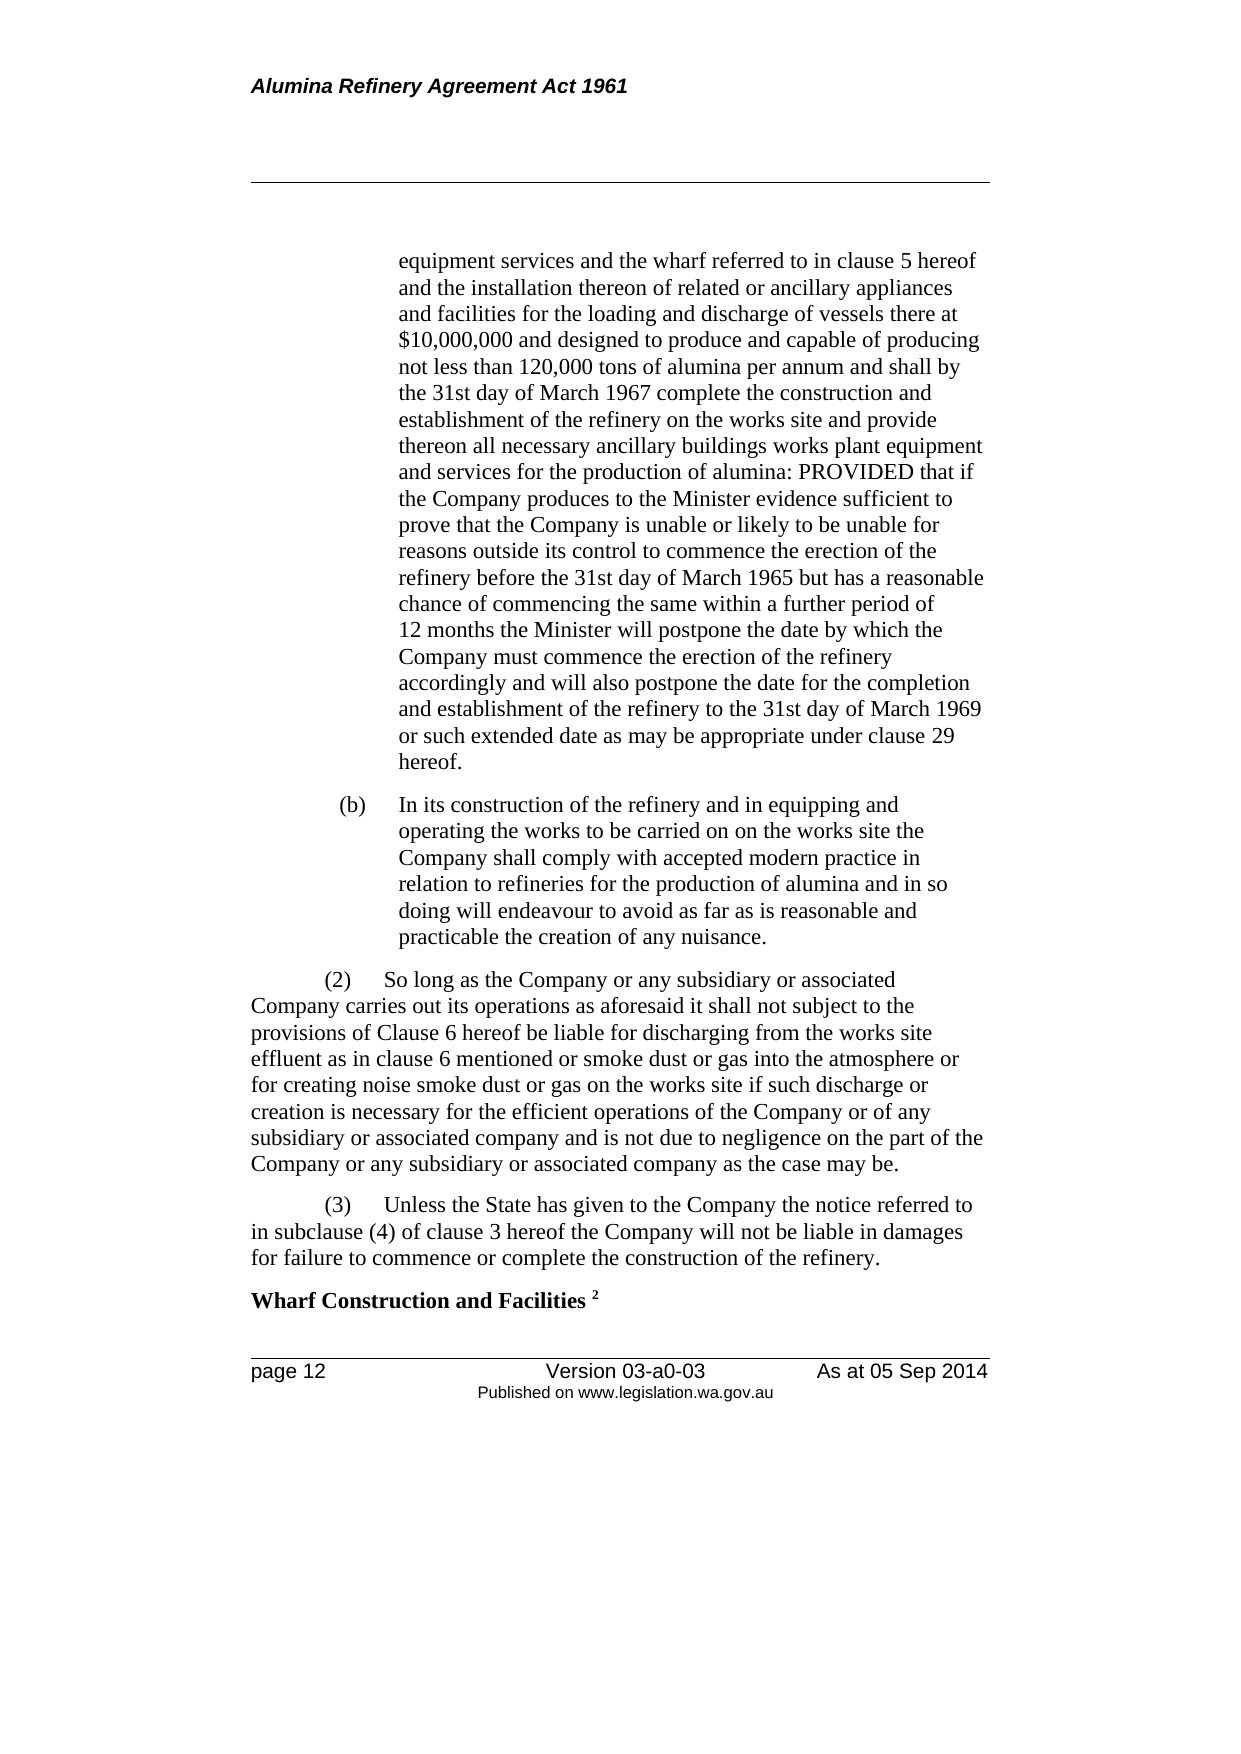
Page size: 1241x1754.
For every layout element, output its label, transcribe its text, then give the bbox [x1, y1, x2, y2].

text Wharf Construction and Facilities 2 [251, 1287, 990, 1313]
text (b) In its construction of the refinery and in equipping and operating the works to be carried on on the works site the Company shall comply with accepted modern practice in relation to refineries for the production of alumina and in so doing will endeavour to avoid as far as is reasonable and practicable the creation of any nuisance. [339, 791, 990, 949]
text (2) So long as the Company or any subsidiary or associated Company carries out its operations as aforesaid it shall not subject to the provisions of Clause 6 hereof be liable for discharging from the works site effluent as in clause 6 mentioned or smoke dust or gas into the atmosphere or for creating noise smoke dust or gas on the works site if such discharge or creation is necessary for the efficient operations of the Company or of any subsidiary or associated company and is not due to negligence on the part of the Company or any subsidiary or associated company as the case may be. [251, 966, 990, 1177]
text (3) Unless the State has given to the Company the notice referred to in subclause (4) of clause 3 hereof the Company will not be liable in damages for failure to commence or complete the construction of the refinery. [251, 1191, 990, 1271]
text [339, 247, 990, 774]
